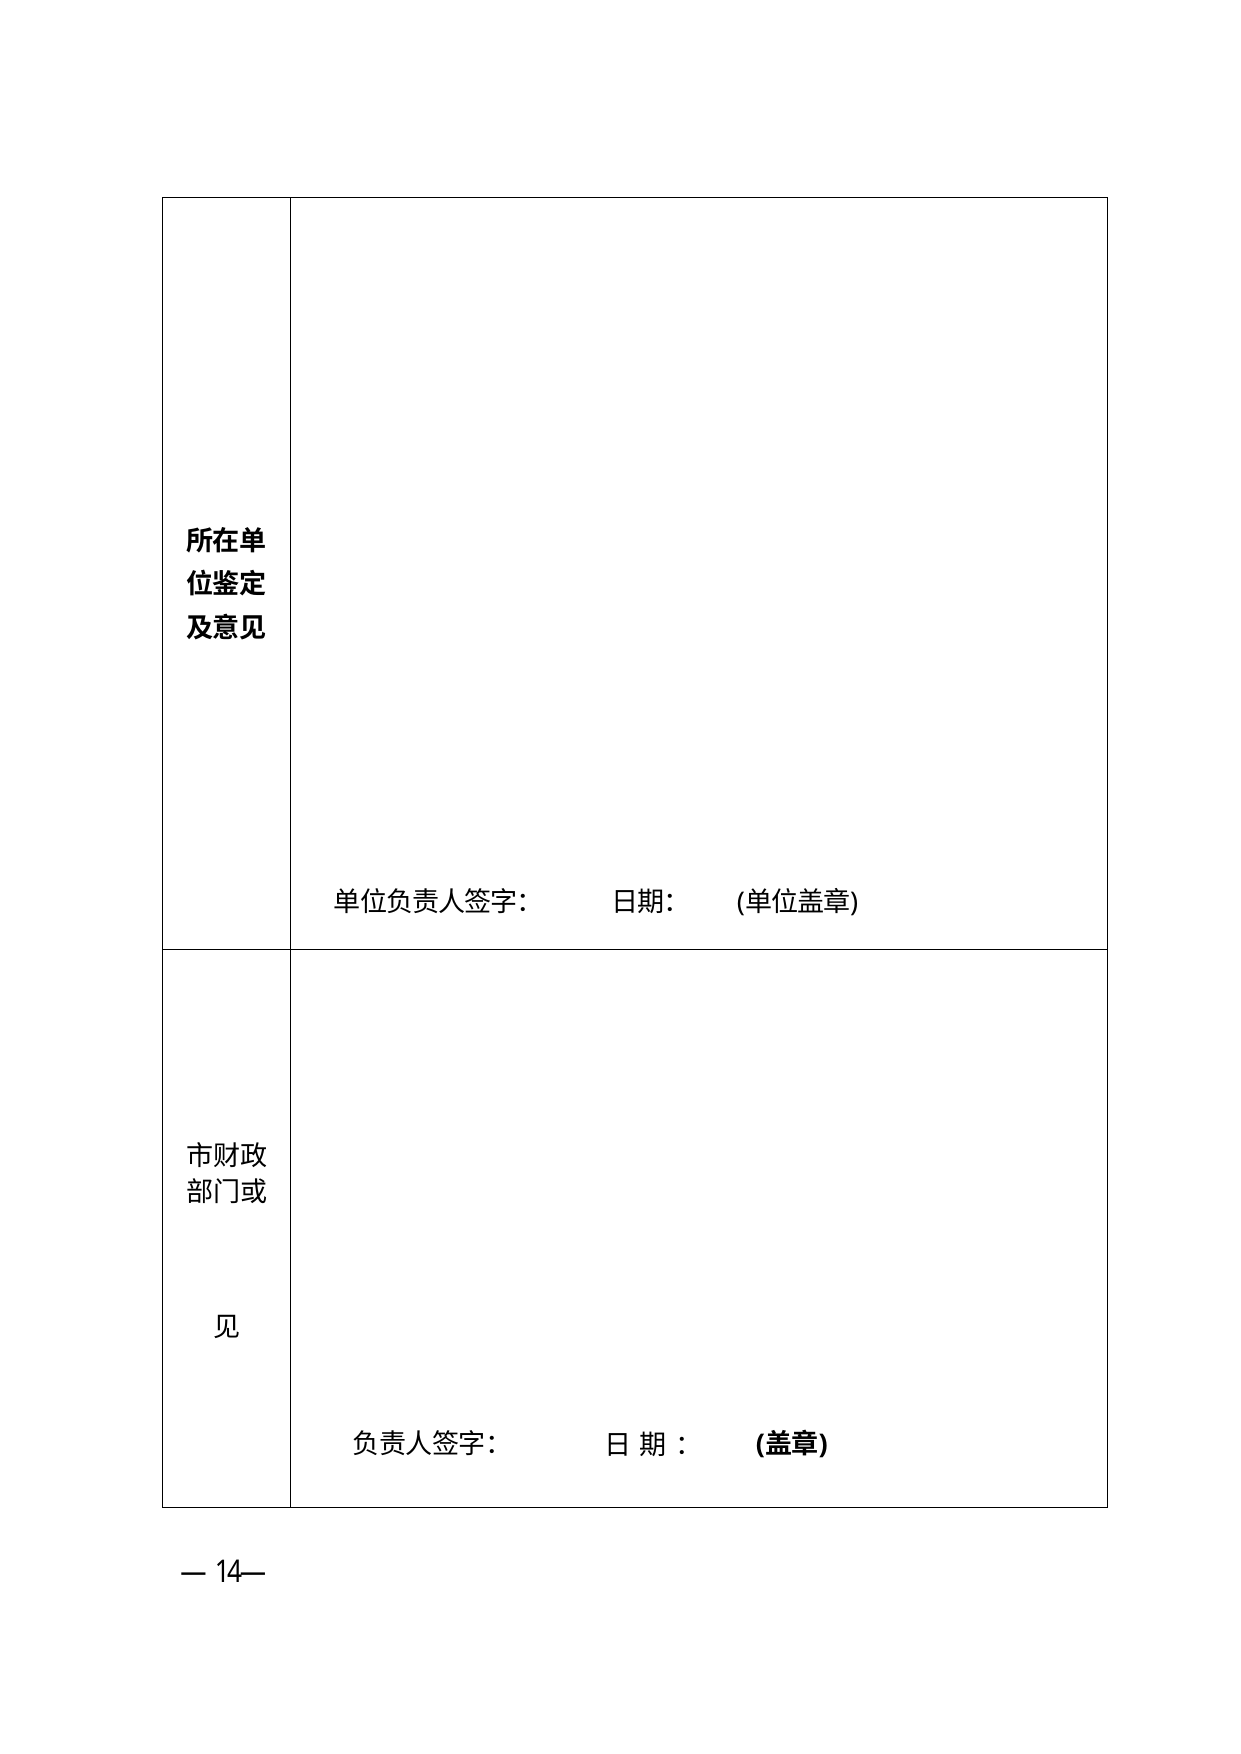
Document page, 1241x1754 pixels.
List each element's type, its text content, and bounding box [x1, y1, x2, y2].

table_cell 市财政 部门或 见 [163, 950, 290, 1507]
table_cell 负责人签字： 日 期 ： (盖章) [291, 950, 1107, 1507]
table_header 单位负责人签字： 日期： (单位盖章) [291, 198, 1107, 949]
table_header 所在单 位鉴定 及意见 [163, 198, 290, 949]
